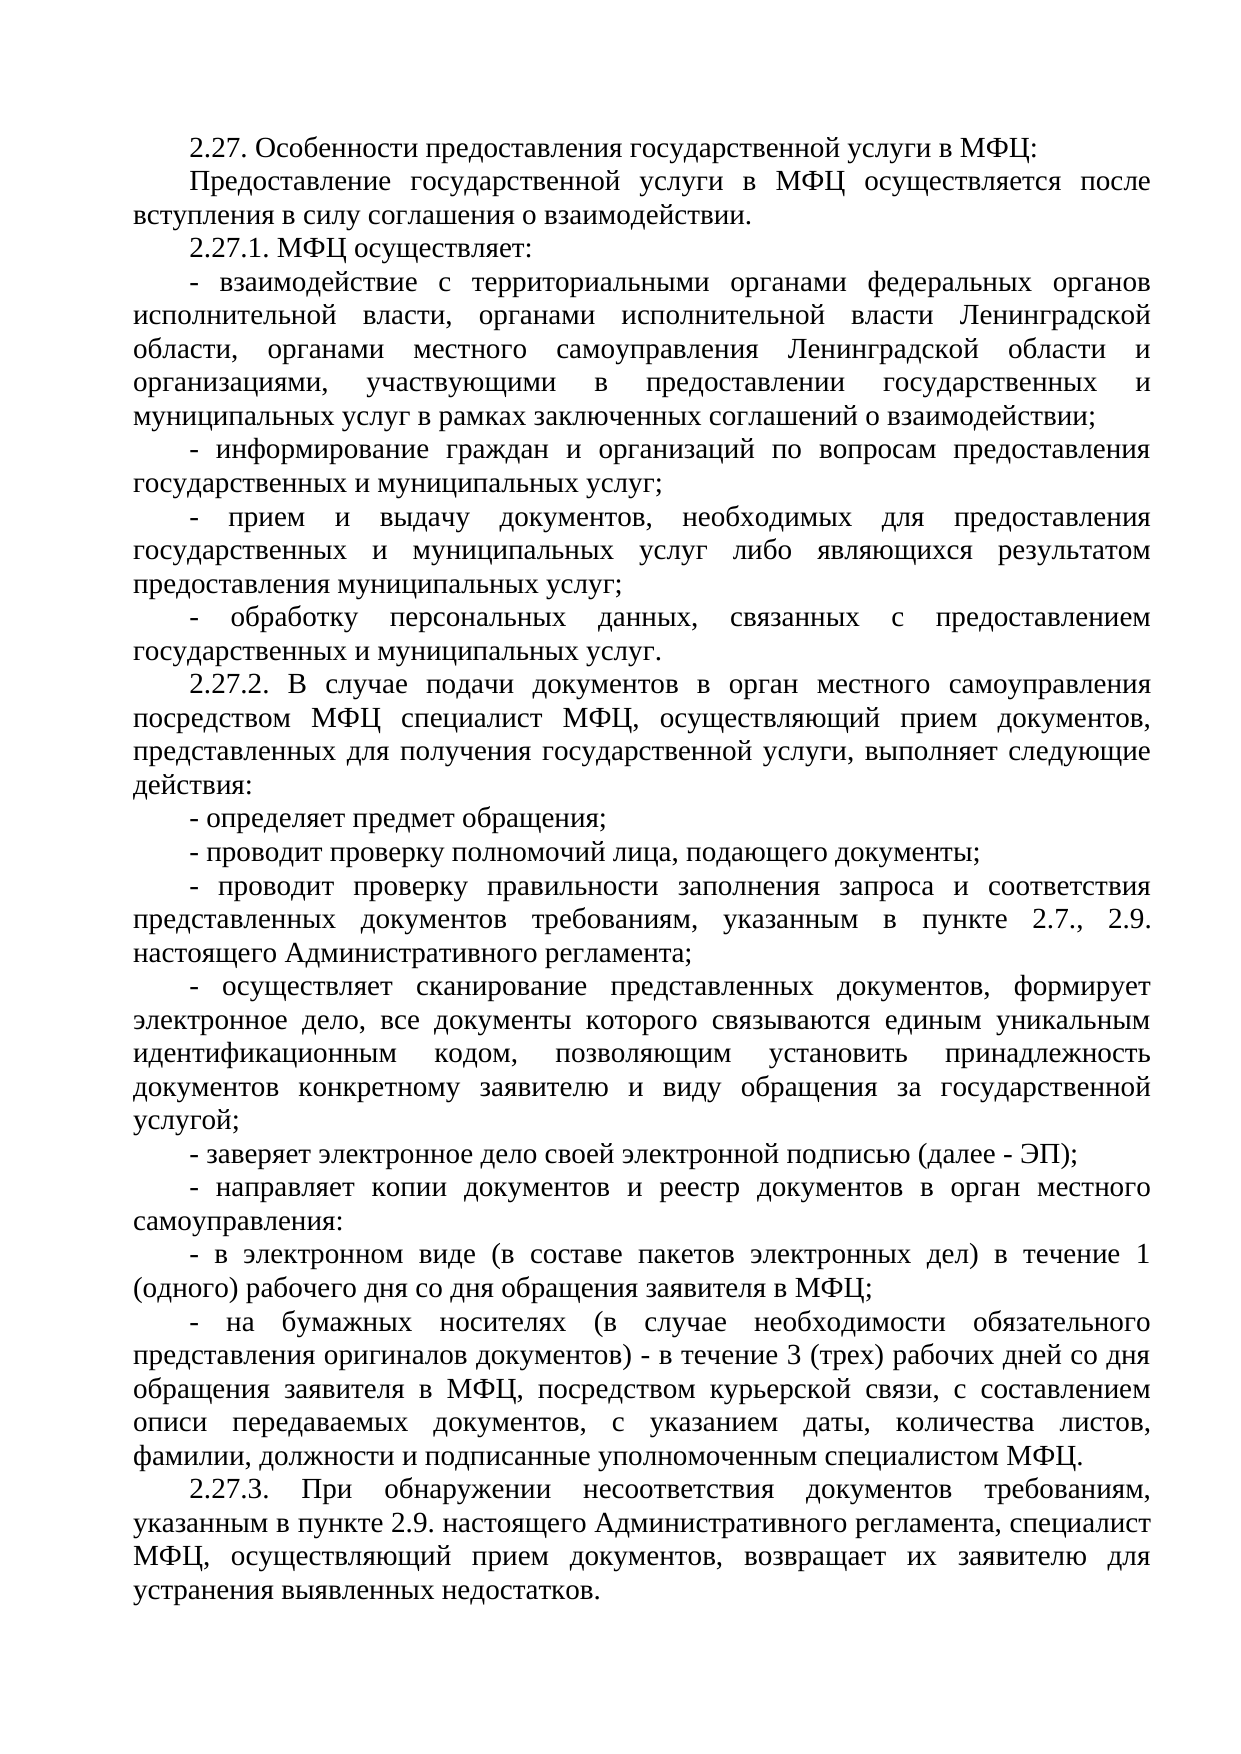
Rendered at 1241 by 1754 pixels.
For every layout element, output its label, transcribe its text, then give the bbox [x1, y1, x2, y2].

text - информирование граждан и организаций по вопросам предоставления государственных и муниципальных услуг; [133, 432, 1152, 499]
text - заверяет электронное дело своей электронной подписью (далее - ЭП); [133, 1136, 1152, 1169]
text 2.27. Особенности предоставления государственной услуги в МФЦ: [133, 130, 1152, 163]
text - проводит проверку правильности заполнения запроса и соответствия представленных документов требованиям, указанным в пункте 2.7., 2.9. настоящего Административного регламента; [133, 868, 1152, 968]
text - в электронном виде (в составе пакетов электронных дел) в течение 1 (одного) рабочего дня со дня обращения заявителя в МФЦ; [133, 1237, 1152, 1304]
text 2.27.2. В случае подачи документов в орган местного самоуправления посредством МФЦ специалист МФЦ, осуществляющий прием документов, представленных для получения государственной услуги, выполняет следующие действия: [133, 666, 1152, 801]
text 2.27.1. МФЦ осуществляет: [133, 230, 1152, 264]
text 2.27.3. При обнаружении несоответствия документов требованиям, указанным в пункте 2.9. настоящего Административного регламента, специалист МФЦ, осуществляющий прием документов, возвращает их заявителю для устранения выявленных недостатков. [133, 1471, 1152, 1606]
text - взаимодействие с территориальными органами федеральных органов исполнительной власти, органами исполнительной власти Ленинградской области, органами местного самоуправления Ленинградской области и организациями, участвующими в предоставлении государственных и муниципальных услуг в рамках заключенных соглашений о взаимодействии; [133, 264, 1152, 432]
text - обработку персональных данных, связанных с предоставлением государственных и муниципальных услуг. [133, 599, 1152, 666]
text - проводит проверку полномочий лица, подающего документы; [133, 834, 1152, 868]
text - на бумажных носителях (в случае необходимости обязательного представления оригиналов документов) - в течение 3 (трех) рабочих дней со дня обращения заявителя в МФЦ, посредством курьерской связи, с составлением описи передаваемых документов, с указанием даты, количества листов, фамилии, должности и подписанные уполномоченным специалистом МФЦ. [133, 1304, 1152, 1471]
text - направляет копии документов и реестр документов в орган местного самоуправления: [133, 1169, 1152, 1237]
text - определяет предмет обращения; [133, 801, 1152, 834]
text - прием и выдачу документов, необходимых для предоставления государственных и муниципальных услуг либо являющихся результатом предоставления муниципальных услуг; [133, 499, 1152, 599]
text Предоставление государственной услуги в МФЦ осуществляется после вступления в силу соглашения о взаимодействии. [133, 163, 1152, 230]
text - осуществляет сканирование представленных документов, формирует электронное дело, все документы которого связываются единым уникальным идентификационным кодом, позволяющим установить принадлежность документов конкретному заявителю и виду обращения за государственной услугой; [133, 968, 1152, 1136]
